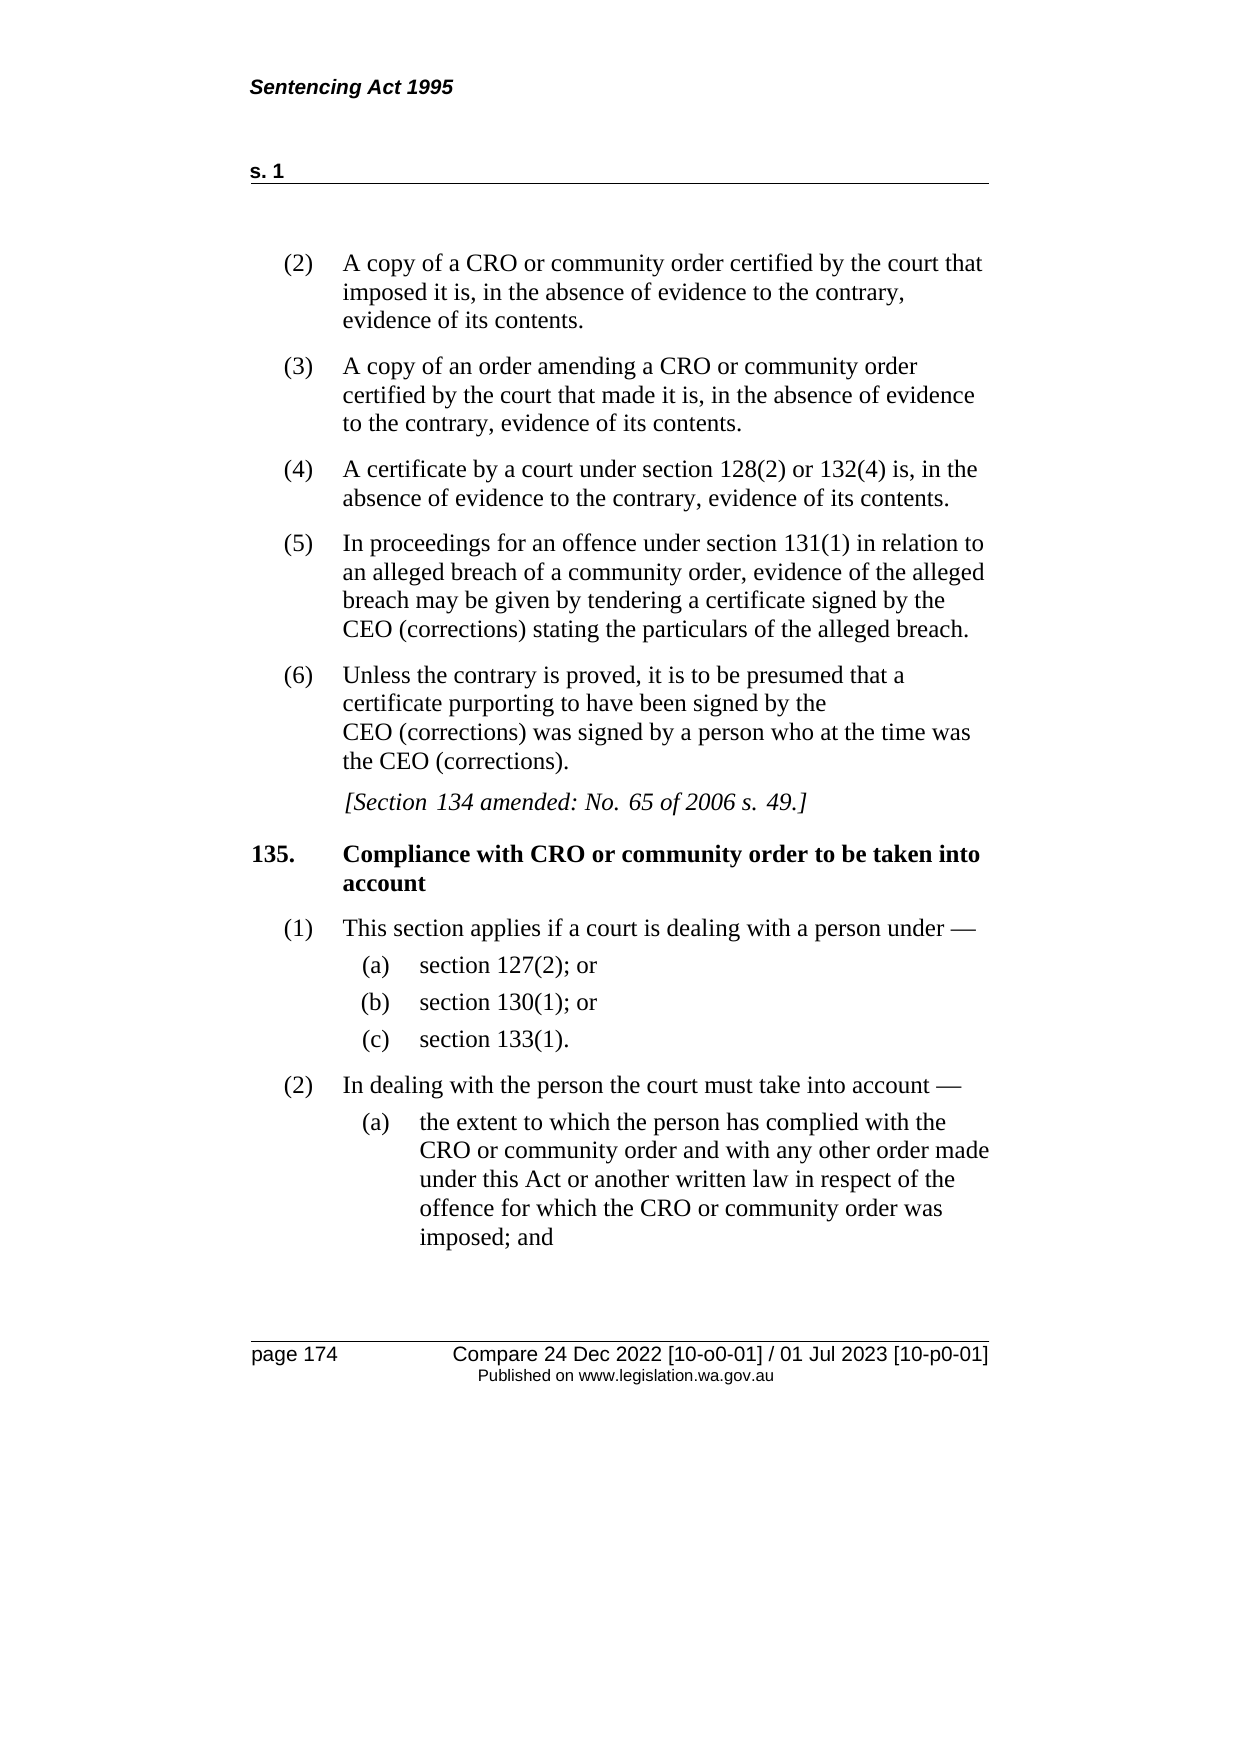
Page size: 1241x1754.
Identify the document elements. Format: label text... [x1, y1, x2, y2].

subtitle 135. Compliance with CRO or community order to be taken into account [251, 839, 989, 896]
text [Section 134 amended: No. 65 of 2006 s. 49.] [251, 787, 989, 816]
text (a) the extent to which the person has complied with the CRO or community order and with any other order made under this Act or another written law in respect of the offence for which the CRO or community order was imposed; and [251, 1107, 989, 1251]
text (1) This section applies if a court is dealing with a person under — [251, 913, 989, 942]
text (2) In dealing with the person the court must take into account — [251, 1070, 989, 1098]
text (4) A certificate by a court under section 128(2) or 132(4) is, in the absence of evidence to the contrary, evidence of its contents. [251, 454, 989, 511]
text (5) In proceedings for an offence under section 131(1) in relation to an alleged breach of a community order, evidence of the alleged breach may be given by tendering a certificate signed by the CEO (corrections) stating the particulars of the alleged breach. [251, 528, 989, 643]
text (c) section 133(1). [251, 1024, 989, 1053]
text (a) section 127(2); or [251, 950, 989, 979]
text (b) section 130(1); or [251, 987, 989, 1016]
text (2) A copy of a CRO or community order certified by the court that imposed it is, in the absence of evidence to the contrary, evidence of its contents. [251, 248, 989, 334]
text (6) Unless the contrary is proved, it is to be presumed that a certificate purporting to have been signed by the CEO (corrections) was signed by a person who at the time was the CEO (corrections). [251, 660, 989, 775]
text (3) A copy of an order amending a CRO or community order certified by the court that made it is, in the absence of evidence to the contrary, evidence of its contents. [251, 351, 989, 437]
